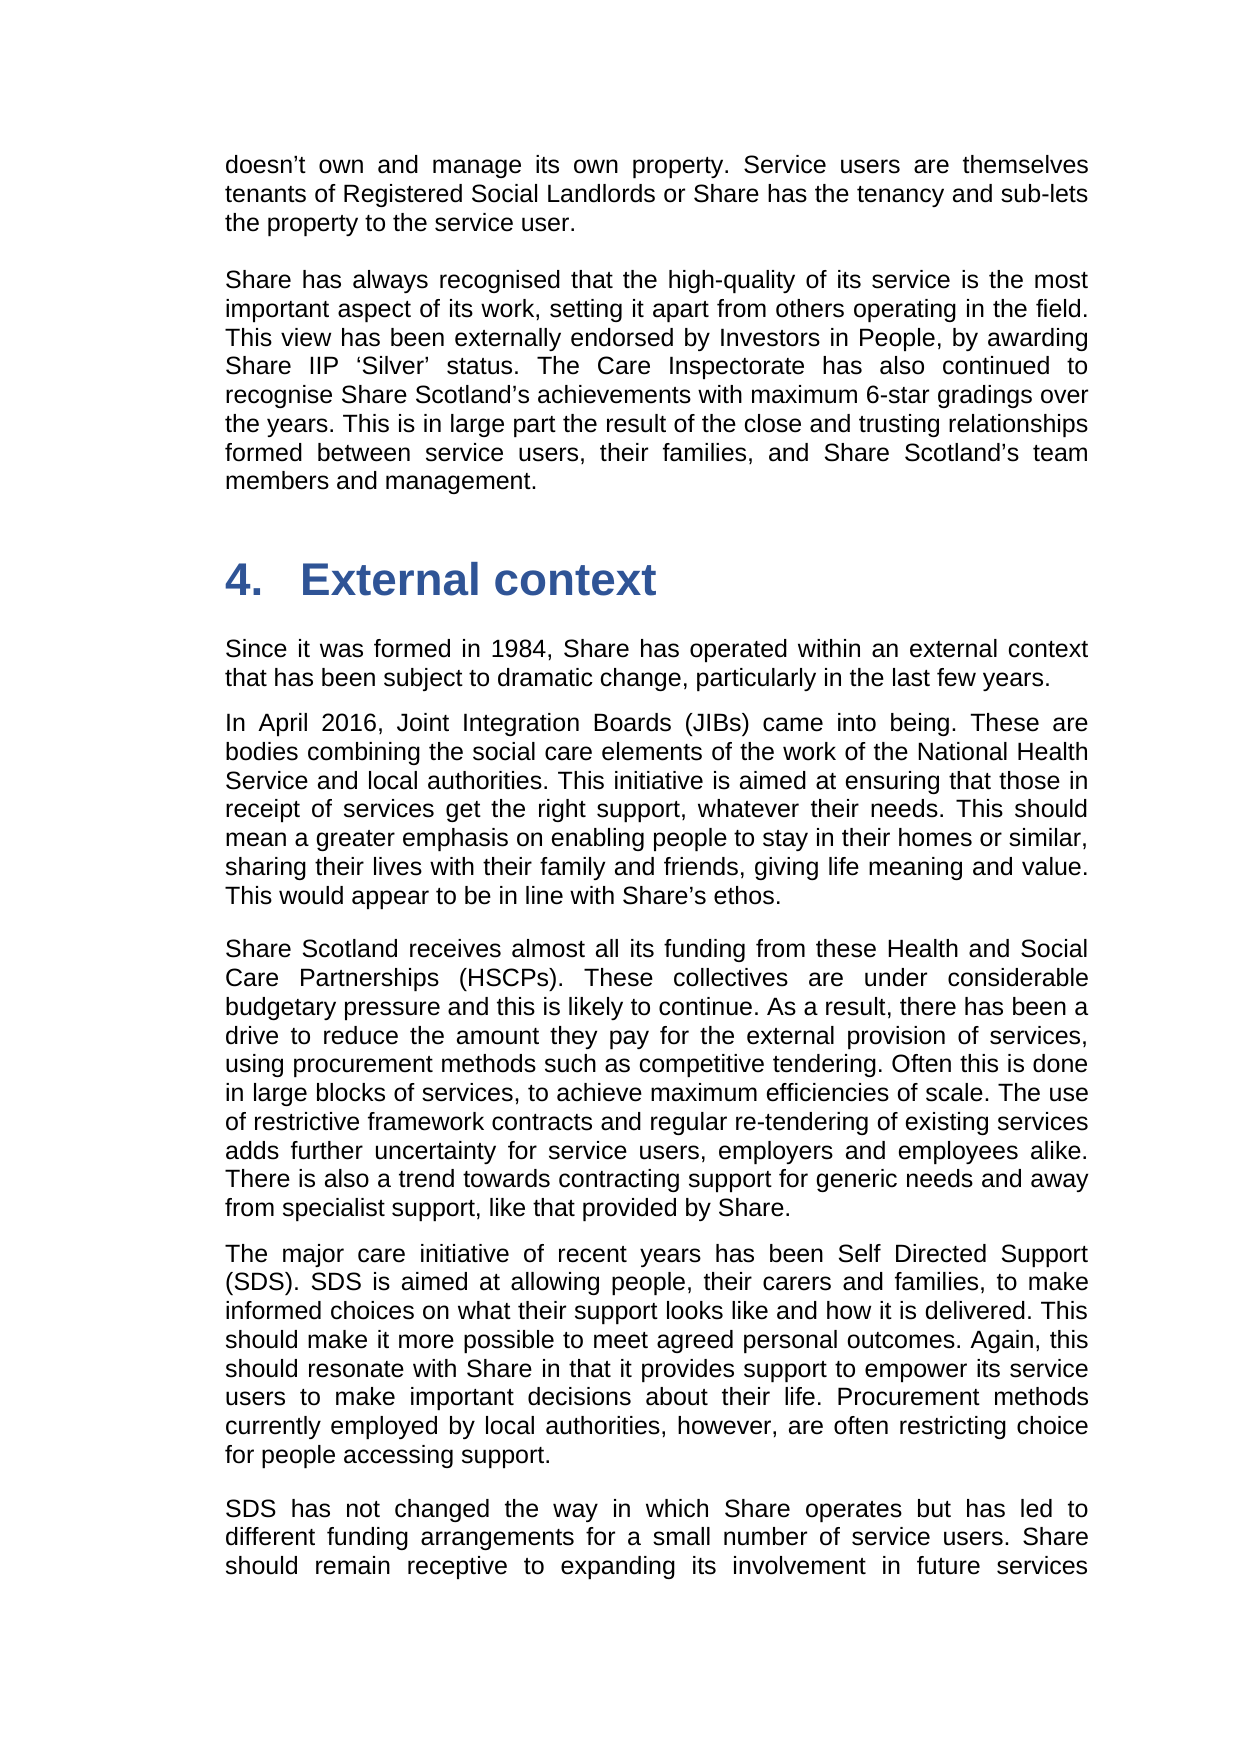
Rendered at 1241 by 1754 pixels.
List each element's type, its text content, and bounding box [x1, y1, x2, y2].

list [225, 150, 1090, 236]
list Share has always recognised that the high-quality of its service is the most important aspect of its work, setting it apart from others operating in the field. This view has been externally endorsed by Investors in People, by awarding Share IIP ‘Silver’ status. The Care Inspectorate has also continued to recognise Share Scotland’s achievements with maximum 6-star gradings over the years. This is in large part the result of the close and trusting relationships formed between service users, their families, and Share Scotland’s team members and management. [225, 265, 1090, 495]
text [225, 1493, 1090, 1580]
text In April 2016, Joint Integration Boards (JIBs) came into being. These are bodies combining the social care elements of the work of the National Health Service and local authorities. This initiative is aimed at ensuring that those in receipt of services get the right support, whatever their needs. This should mean a greater emphasis on enabling people to stay in their homes or similar, sharing their lives with their family and friends, giving life meaning and value. This would appear to be in line with Share’s ethos. [225, 708, 1090, 909]
list 4. External context [225, 552, 1090, 605]
text Share Scotland receives almost all its funding from these Health and Social Care Partnerships (HSCPs). These collectives are under considerable budgetary pressure and this is likely to continue. As a result, there has been a drive to reduce the amount they pay for the external provision of services, using procurement methods such as competitive tendering. Often this is done in large blocks of services, to achieve maximum efficiencies of scale. The use of restrictive framework contracts and regular re-tendering of existing services adds further uncertainty for service users, employers and employees alike. There is also a trend towards contracting support for generic needs and away from specialist support, like that provided by Share. [225, 934, 1090, 1222]
text The major care initiative of recent years has been Self Directed Support (SDS). SDS is aimed at allowing people, their carers and families, to make informed choices on what their support looks like and how it is delivered. This should make it more possible to meet agreed personal outcomes. Again, this should resonate with Share in that it provides support to empower its service users to make important decisions about their life. Procurement methods currently employed by local authorities, however, are often restricting choice for people accessing support. [225, 1238, 1090, 1468]
list Since it was formed in 1984, Share has operated within an external context that has been subject to dramatic change, particularly in the last few years. [225, 634, 1090, 691]
